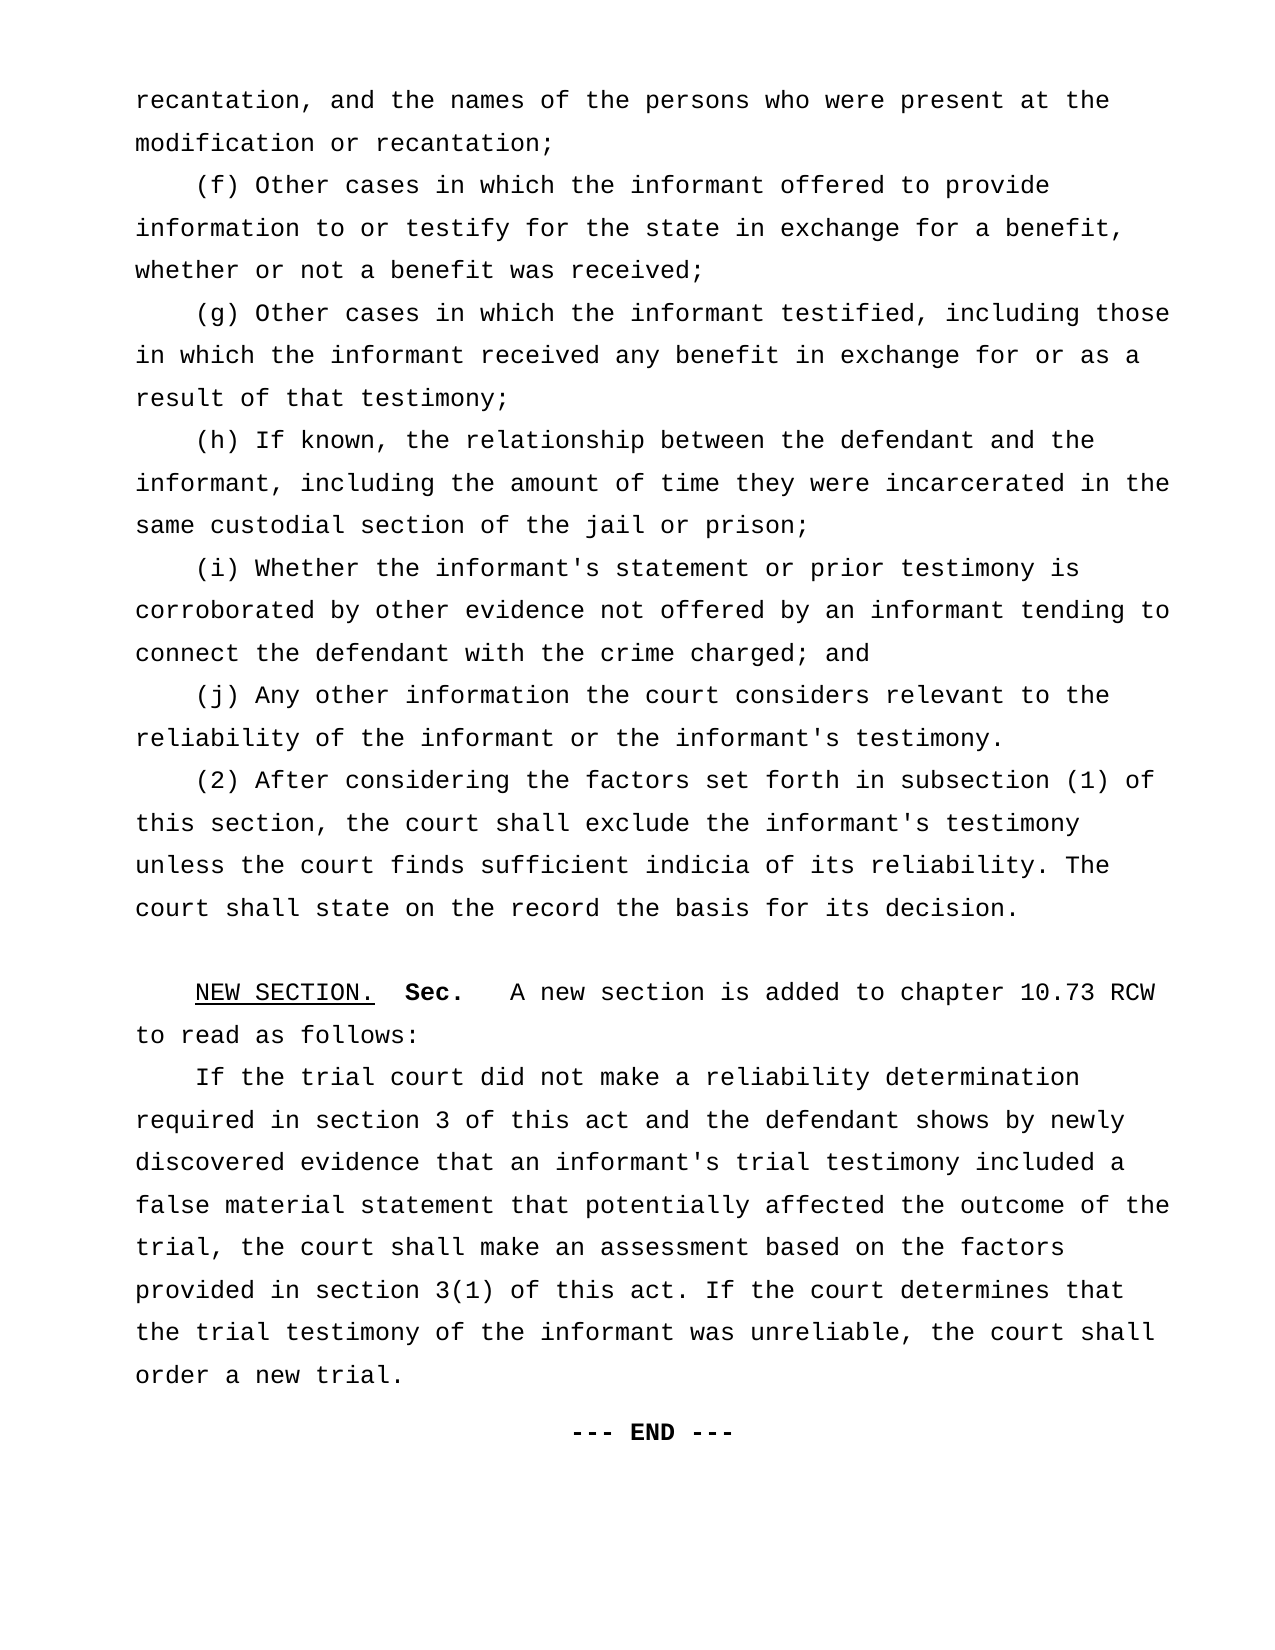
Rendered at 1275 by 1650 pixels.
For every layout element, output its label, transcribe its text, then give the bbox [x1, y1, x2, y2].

text (f) Other cases in which the informant offered to provide information to or testify for the state in exchange for a benefit, whether or not a benefit was received; [135, 160, 1170, 287]
text NEW SECTION. Sec. A new section is added to chapter 10.73 RCW to read as follows: [135, 967, 1170, 1052]
text (j) Any other information the court considers relevant to the reliability of the informant or the informant's testimony. [135, 670, 1170, 755]
text (i) Whether the informant's statement or prior testimony is corroborated by other evidence not offered by an informant tending to connect the defendant with the crime charged; and [135, 542, 1170, 670]
text (h) If known, the relationship between the defendant and the informant, including the amount of time they were incarcerated in the same custodial section of the jail or prison; [135, 415, 1170, 542]
text If the trial court did not make a reliability determination required in section 3 of this act and the defendant shows by newly discovered evidence that an informant's trial testimony included a false material statement that potentially affected the outcome of the trial, the court shall make an assessment based on the factors provided in section 3(1) of this act. If the court determines that the trial testimony of the informant was unreliable, the court shall order a new trial. [135, 1052, 1170, 1392]
text --- END --- [135, 1420, 1170, 1448]
text (2) After considering the factors set forth in subsection (1) of this section, the court shall exclude the informant's testimony unless the court finds sufficient indicia of its reliability. The court shall state on the record the basis for its decision. [135, 755, 1170, 925]
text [135, 75, 1170, 160]
text (g) Other cases in which the informant testified, including those in which the informant received any benefit in exchange for or as a result of that testimony; [135, 287, 1170, 415]
